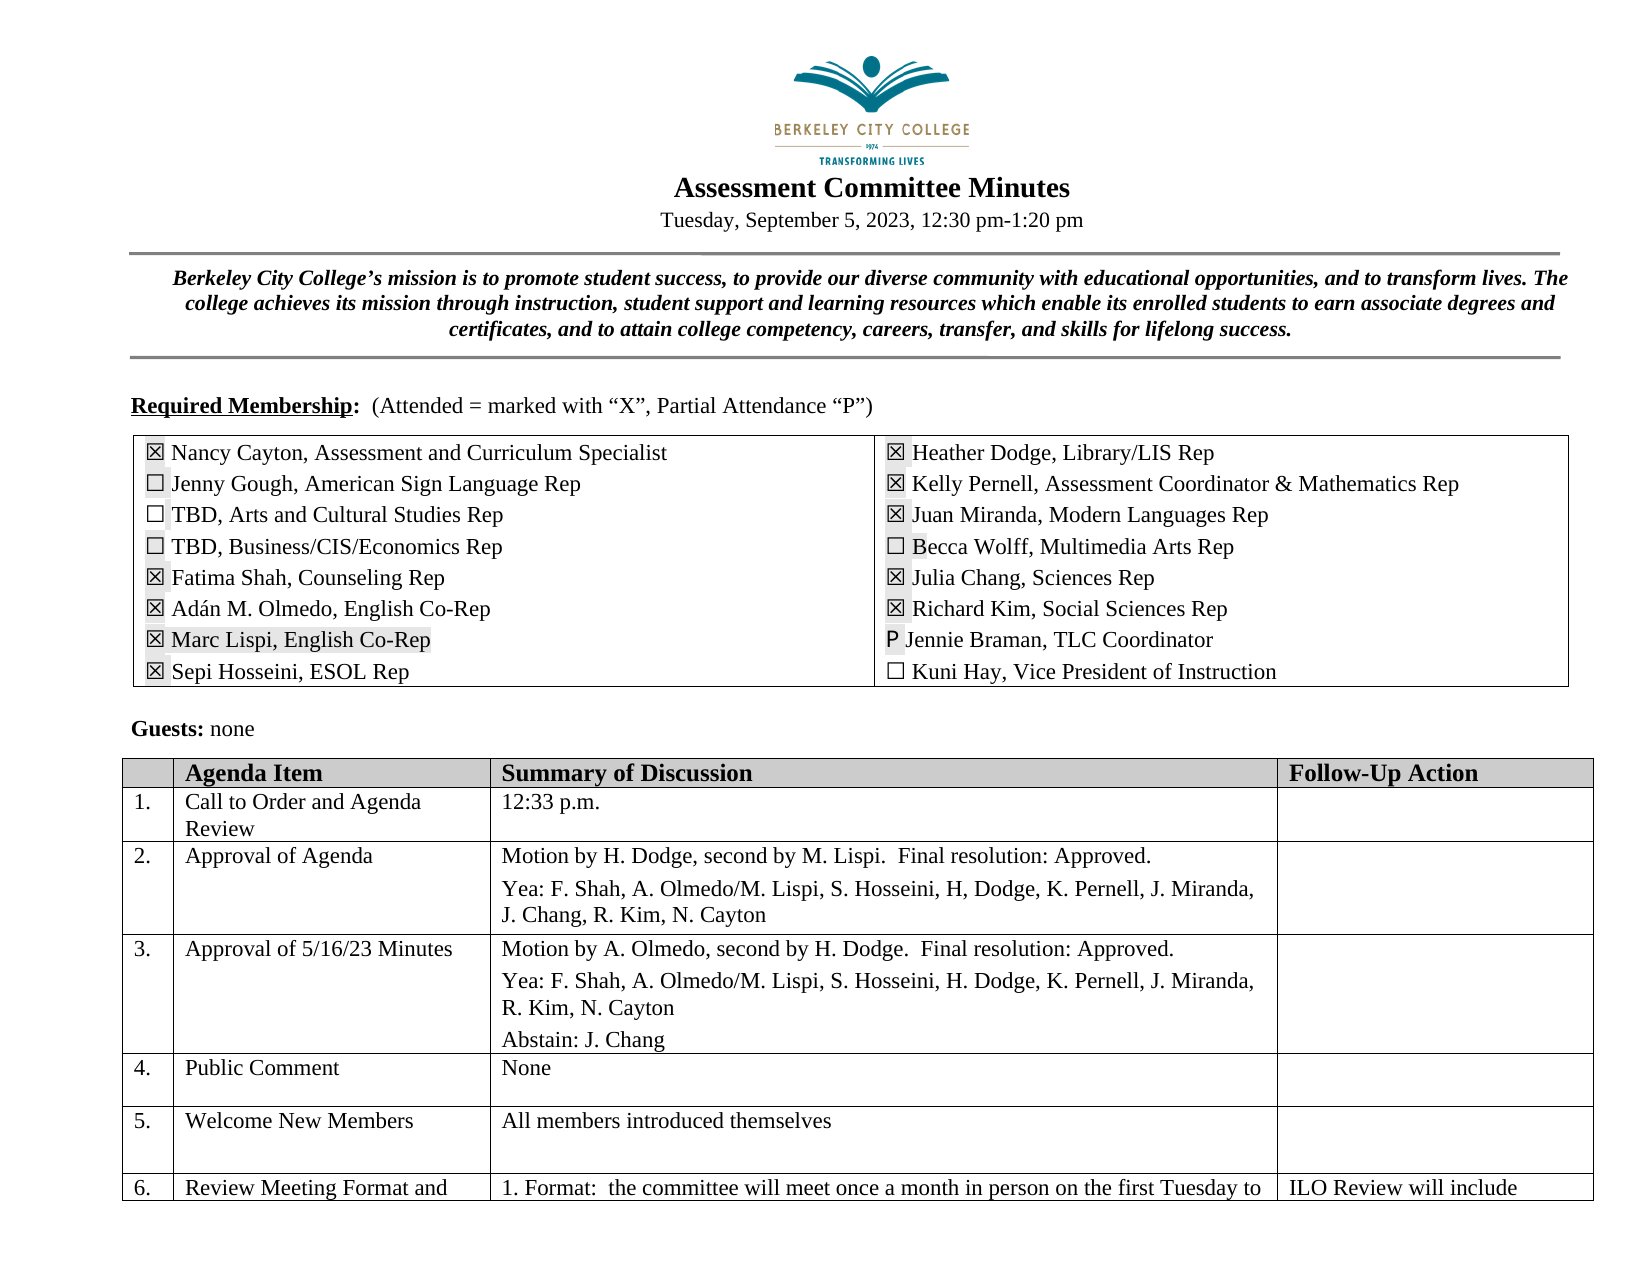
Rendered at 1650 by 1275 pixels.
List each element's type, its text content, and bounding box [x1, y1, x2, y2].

text Berkeley City College’s mission is to promote student success, to provide our diverse community with educational opportunities, and to transform lives. The college achieves its mission through instruction, student support and learning resources which enable its enrolled students to earn associate degrees and certificates, and to attain college competency, careers, transfer, and skills for lifelong success. [150, 265, 1594, 341]
table_cell [1278, 1107, 1593, 1172]
text Guests: none [131, 715, 1594, 741]
table_cell Motion by H. Dodge, second by M. Lispi. Final resolution: Approved. Yea: F. Shah, A. Olmedo/M. Lispi, S. Hosseini, H, Dodge, K. Pernell, J. Miranda, J. Chang, R. Kim, N. Cayton [491, 842, 1277, 933]
table_cell [1278, 842, 1593, 933]
table_cell [123, 788, 173, 841]
table_cell Call to Order and Agenda Review [174, 788, 490, 841]
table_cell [174, 1174, 490, 1200]
table_header Summary of Discussion [491, 759, 1277, 787]
table_cell Approval of Agenda [174, 842, 490, 933]
table_cell [1278, 1054, 1593, 1106]
table_cell [123, 1174, 173, 1200]
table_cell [491, 1174, 1277, 1200]
table_header Heather Dodge, Library/LIS Rep Kelly Pernell, Assessment Coordinator & Mathematics Rep Juan Miranda, Modern Languages Rep Becca Wolff, Multimedia Arts Rep Julia Chang, Sciences Rep Richard Kim, Social Sciences Rep P Jennie Braman, TLC Coordinator Kuni Hay, Vice President of Instruction [875, 436, 1568, 686]
table_header [123, 759, 173, 787]
table_header Nancy Cayton, Assessment and Curriculum Specialist Jenny Gough, American Sign Language Rep TBD, Arts and Cultural Studies Rep TBD, Business/CIS/Economics Rep Fatima Shah, Counseling Rep Adán M. Olmedo, English Co-Rep Marc Lispi, English Co-Rep Sepi Hosseini, ESOL Rep [134, 436, 874, 686]
table_header Agenda Item [174, 759, 490, 787]
table_cell Motion by A. Olmedo, second by H. Dodge. Final resolution: Approved. Yea: F. Shah, A. Olmedo/M. Lispi, S. Hosseini, H. Dodge, K. Pernell, J. Miranda, R. Kim, N. Cayton Abstain: J. Chang [491, 935, 1277, 1052]
table_header Follow-Up Action [1278, 759, 1593, 787]
picture [775, 56, 969, 165]
text Required Membership: (Attended = marked with “X”, Partial Attendance “P”) [131, 392, 1594, 418]
table_cell [123, 842, 173, 933]
table_cell [1278, 788, 1593, 841]
table_cell All members introduced themselves [491, 1107, 1277, 1172]
table_cell None [491, 1054, 1277, 1106]
table_cell [1278, 935, 1593, 1052]
table_cell [123, 935, 173, 1052]
table_cell Welcome New Members [174, 1107, 490, 1172]
table_cell [123, 1107, 173, 1172]
table_cell 12:33 p.m. [491, 788, 1277, 841]
text Assessment Committee Minutes Tuesday, September 5, 2023, 12:30 pm-1:20 pm [150, 56, 1594, 232]
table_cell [1278, 1174, 1593, 1200]
table_cell Public Comment [174, 1054, 490, 1106]
table_cell [123, 1054, 173, 1106]
table_cell Approval of 5/16/23 Minutes [174, 935, 490, 1052]
